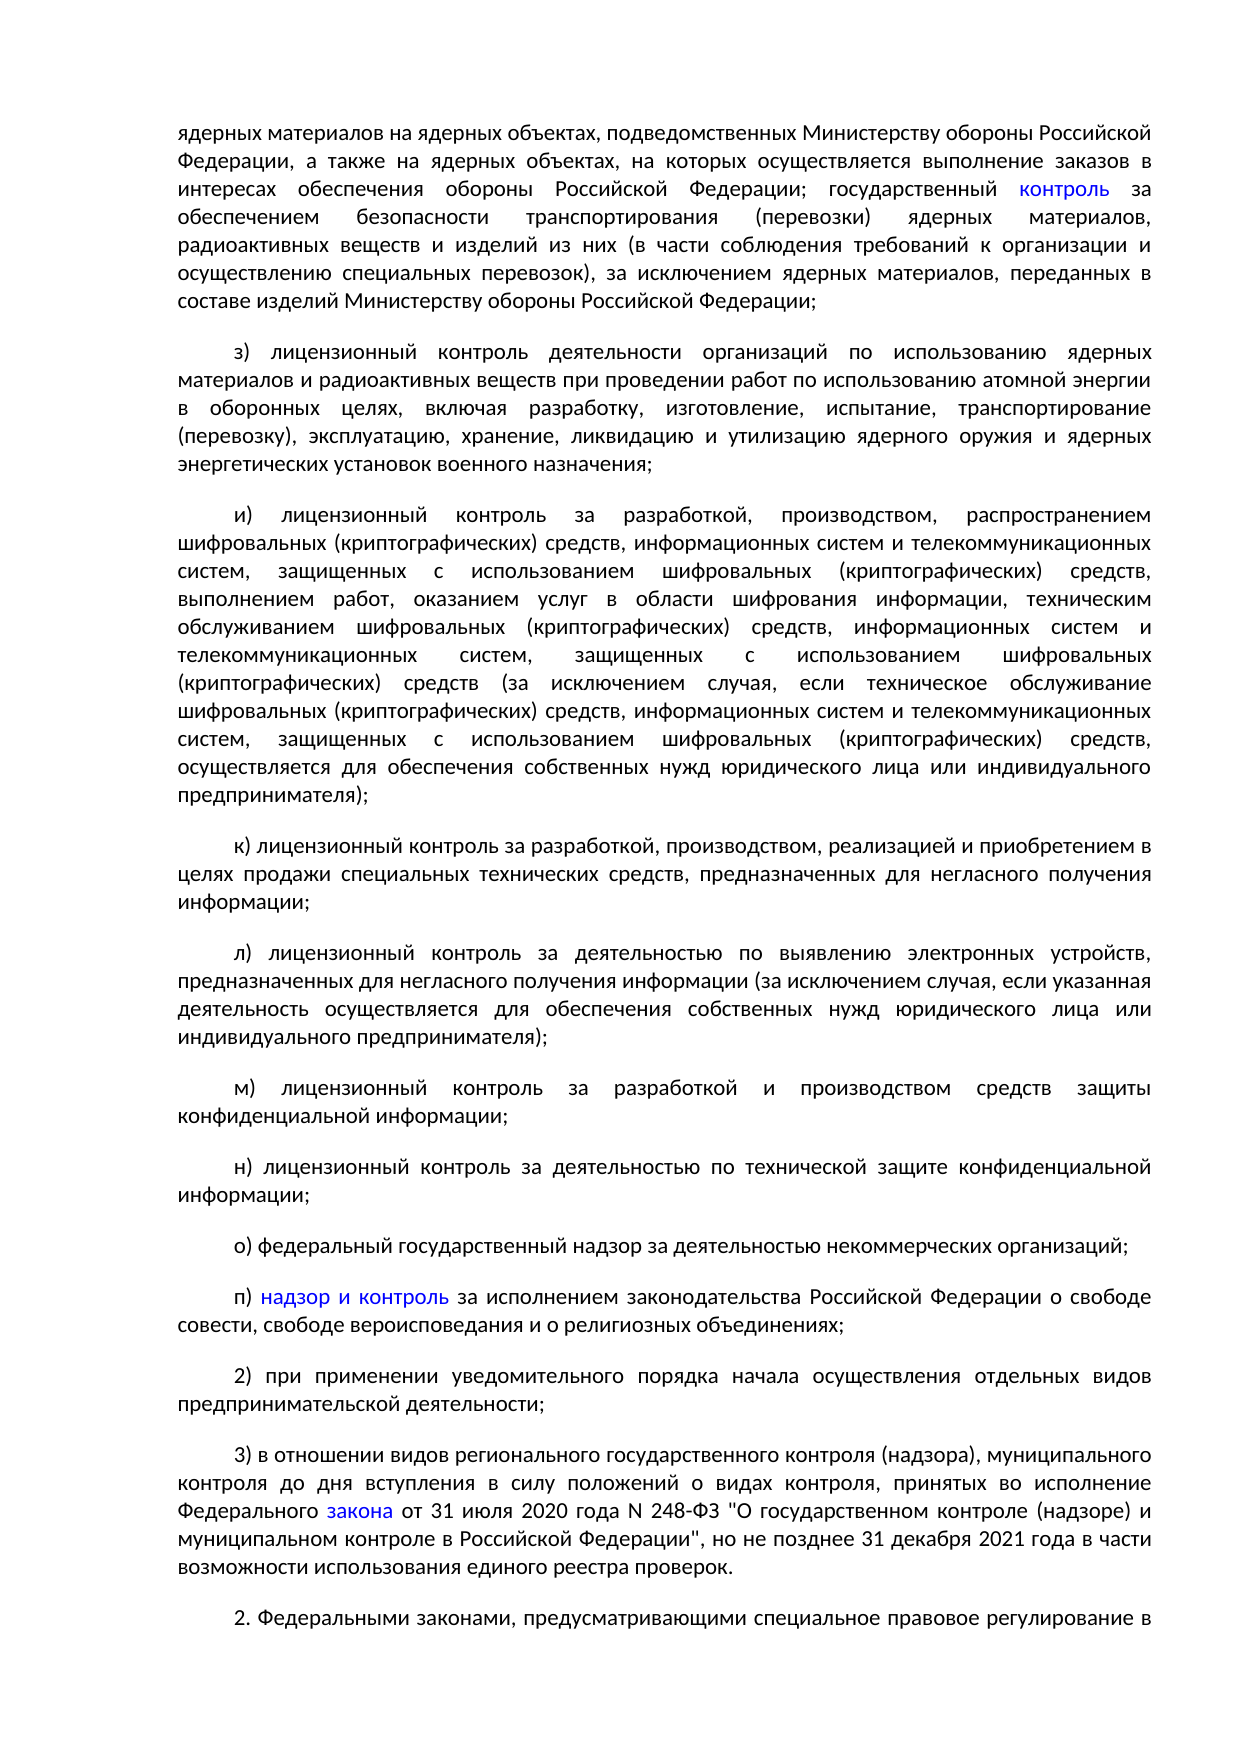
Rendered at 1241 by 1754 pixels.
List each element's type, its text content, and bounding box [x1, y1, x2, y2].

text о) федеральный государственный надзор за деятельностью некоммерческих организаций; [177, 1231, 1152, 1259]
text 2) при применении уведомительного порядка начала осуществления отдельных видов предпринимательской деятельности; [177, 1361, 1152, 1417]
text м) лицензионный контроль за разработкой и производством средств защиты конфиденциальной информации; [177, 1073, 1152, 1129]
text п) надзор и контроль за исполнением законодательства Российской Федерации о свободе совести, свободе вероисповедания и о религиозных объединениях; [177, 1282, 1152, 1338]
text н) лицензионный контроль за деятельностью по технической защите конфиденциальной информации; [177, 1152, 1152, 1208]
text и) лицензионный контроль за разработкой, производством, распространением шифровальных (криптографических) средств, информационных систем и телекоммуникационных систем, защищенных с использованием шифровальных (криптографических) средств, выполнением работ, оказанием услуг в области шифрования информации, техническим обслуживанием шифровальных (криптографических) средств, информационных систем и телекоммуникационных систем, защищенных с использованием шифровальных (криптографических) средств (за исключением случая, если техническое обслуживание шифровальных (криптографических) средств, информационных систем и телекоммуникационных систем, защищенных с использованием шифровальных (криптографических) средств, осуществляется для обеспечения собственных нужд юридического лица или индивидуального предпринимателя); [177, 500, 1152, 808]
text з) лицензионный контроль деятельности организаций по использованию ядерных материалов и радиоактивных веществ при проведении работ по использованию атомной энергии в оборонных целях, включая разработку, изготовление, испытание, транспортирование (перевозку), эксплуатацию, хранение, ликвидацию и утилизацию ядерного оружия и ядерных энергетических установок военного назначения; [177, 337, 1152, 477]
text л) лицензионный контроль за деятельностью по выявлению электронных устройств, предназначенных для негласного получения информации (за исключением случая, если указанная деятельность осуществляется для обеспечения собственных нужд юридического лица или индивидуального предпринимателя); [177, 938, 1152, 1050]
text к) лицензионный контроль за разработкой, производством, реализацией и приобретением в целях продажи специальных технических средств, предназначенных для негласного получения информации; [177, 831, 1152, 915]
text 3) в отношении видов регионального государственного контроля (надзора), муниципального контроля до дня вступления в силу положений о видах контроля, принятых во исполнение Федерального закона от 31 июля 2020 года N 248-ФЗ "О государственном контроле (надзоре) и муниципальном контроле в Российской Федерации", но не позднее 31 декабря 2021 года в части возможности использования единого реестра проверок. [177, 1440, 1152, 1580]
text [177, 118, 1152, 314]
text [177, 1603, 1152, 1631]
